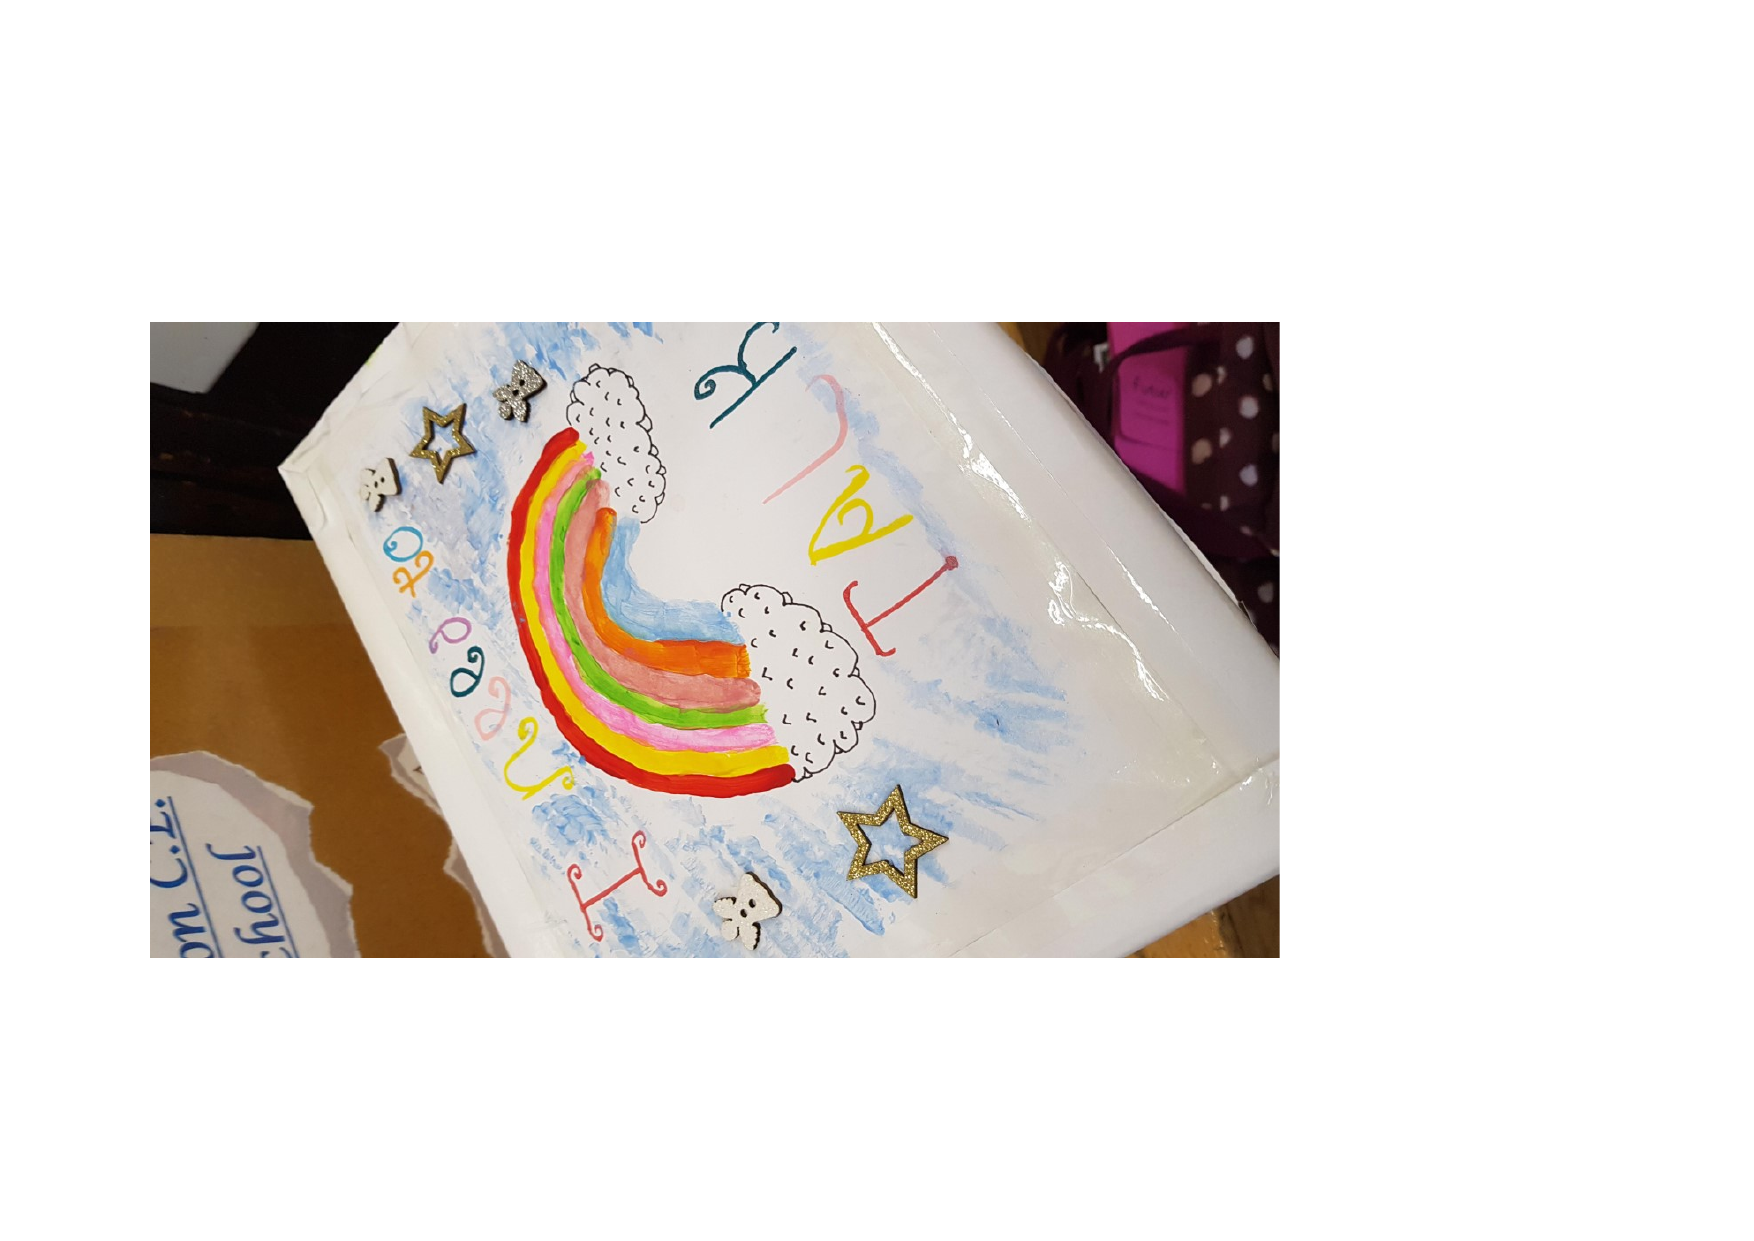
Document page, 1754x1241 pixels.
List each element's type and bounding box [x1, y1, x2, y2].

picture [150, 322, 1280, 958]
